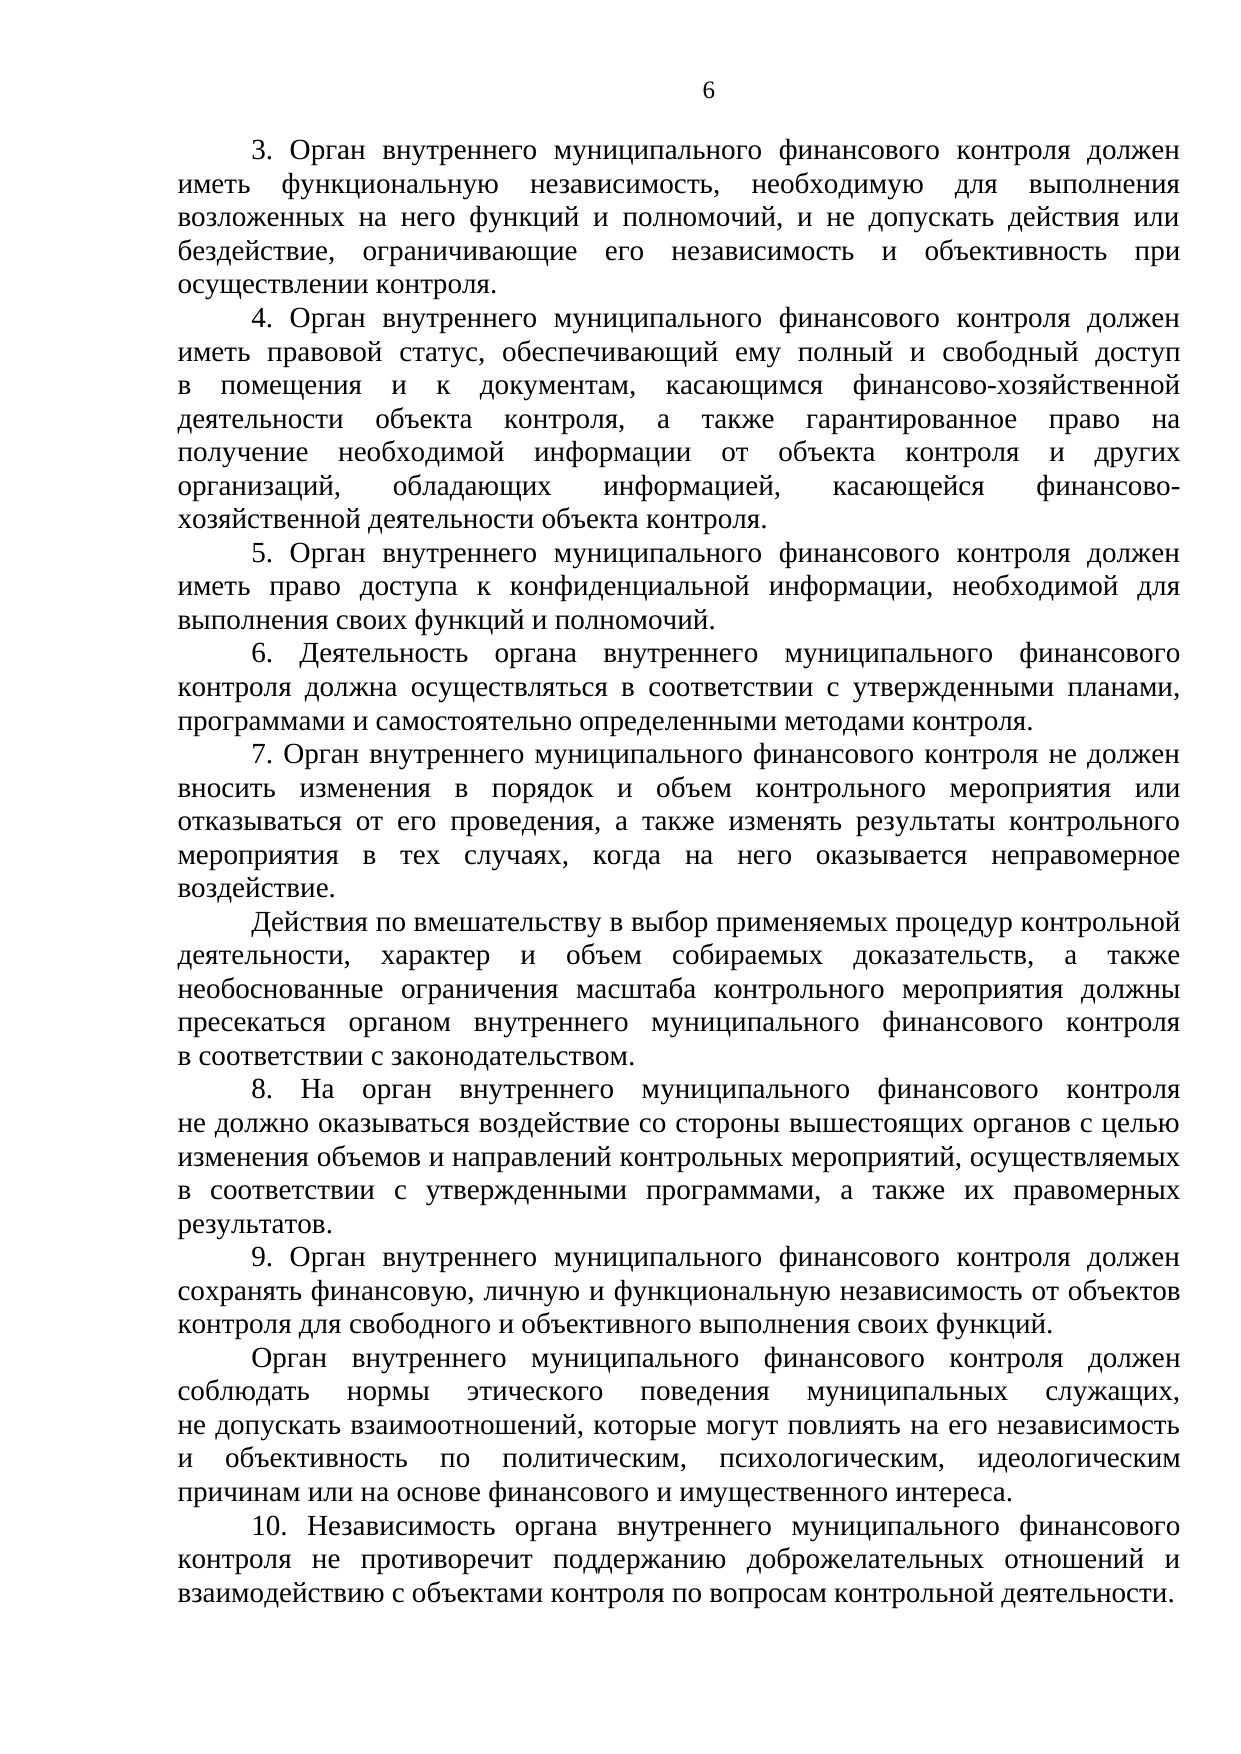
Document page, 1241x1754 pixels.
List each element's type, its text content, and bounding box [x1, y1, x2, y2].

text 8. На орган внутреннего муниципального финансового контроля не должно оказываться воздействие со стороны вышестоящих органов с целью изменения объемов и направлений контрольных мероприятий, осуществляемых в соответствии с утвержденными программами, а также их правомерных результатов. [177, 1072, 1181, 1239]
text Орган внутреннего муниципального финансового контроля должен соблюдать нормы этического поведения муниципальных служащих, не допускать взаимоотношений, которые могут повлиять на его независимость и объективность по политическим, психологическим, идеологическим причинам или на основе финансового и имущественного интереса. [177, 1340, 1181, 1508]
text 6. Деятельность органа внутреннего муниципального финансового контроля должна осуществляться в соответствии с утвержденными планами, программами и самостоятельно определенными методами контроля. [177, 636, 1181, 736]
text 4. Орган внутреннего муниципального финансового контроля должен иметь правовой статус, обеспечивающий ему полный и свободный доступ в помещения и к документам, касающимся финансово-хозяйственной деятельности объекта контроля, а также гарантированное право на получение необходимой информации от объекта контроля и других организаций, обладающих информацией, касающейся финансово-хозяйственной деятельности объекта контроля. [177, 300, 1181, 535]
text 5. Орган внутреннего муниципального финансового контроля должен иметь право доступа к конфиденциальной информации, необходимой для выполнения своих функций и полномочий. [177, 535, 1181, 636]
text Действия по вмешательству в выбор применяемых процедур контрольной деятельности, характер и объем собираемых доказательств, а также необоснованные ограничения масштаба контрольного мероприятия должны пресекаться органом внутреннего муниципального финансового контроля в соответствии с законодательством. [177, 904, 1181, 1072]
text 9. Орган внутреннего муниципального финансового контроля должен сохранять финансовую, личную и функциональную независимость от объектов контроля для свободного и объективного выполнения своих функций. [177, 1239, 1181, 1340]
text 7. Орган внутреннего муниципального финансового контроля не должен вносить изменения в порядок и объем контрольного мероприятия или отказываться от его проведения, а также изменять результаты контрольного мероприятия в тех случаях, когда на него оказывается неправомерное воздействие. [177, 736, 1181, 904]
text 10. Независимость органа внутреннего муниципального финансового контроля не противоречит поддержанию доброжелательных отношений и взаимодействию с объектами контроля по вопросам контрольной деятельности. [177, 1508, 1181, 1608]
text 3. Орган внутреннего муниципального финансового контроля должен иметь функциональную независимость, необходимую для выполнения возложенных на него функций и полномочий, и не допускать действия или бездействие, ограничивающие его независимость и объективность при осуществлении контроля. [177, 132, 1181, 300]
